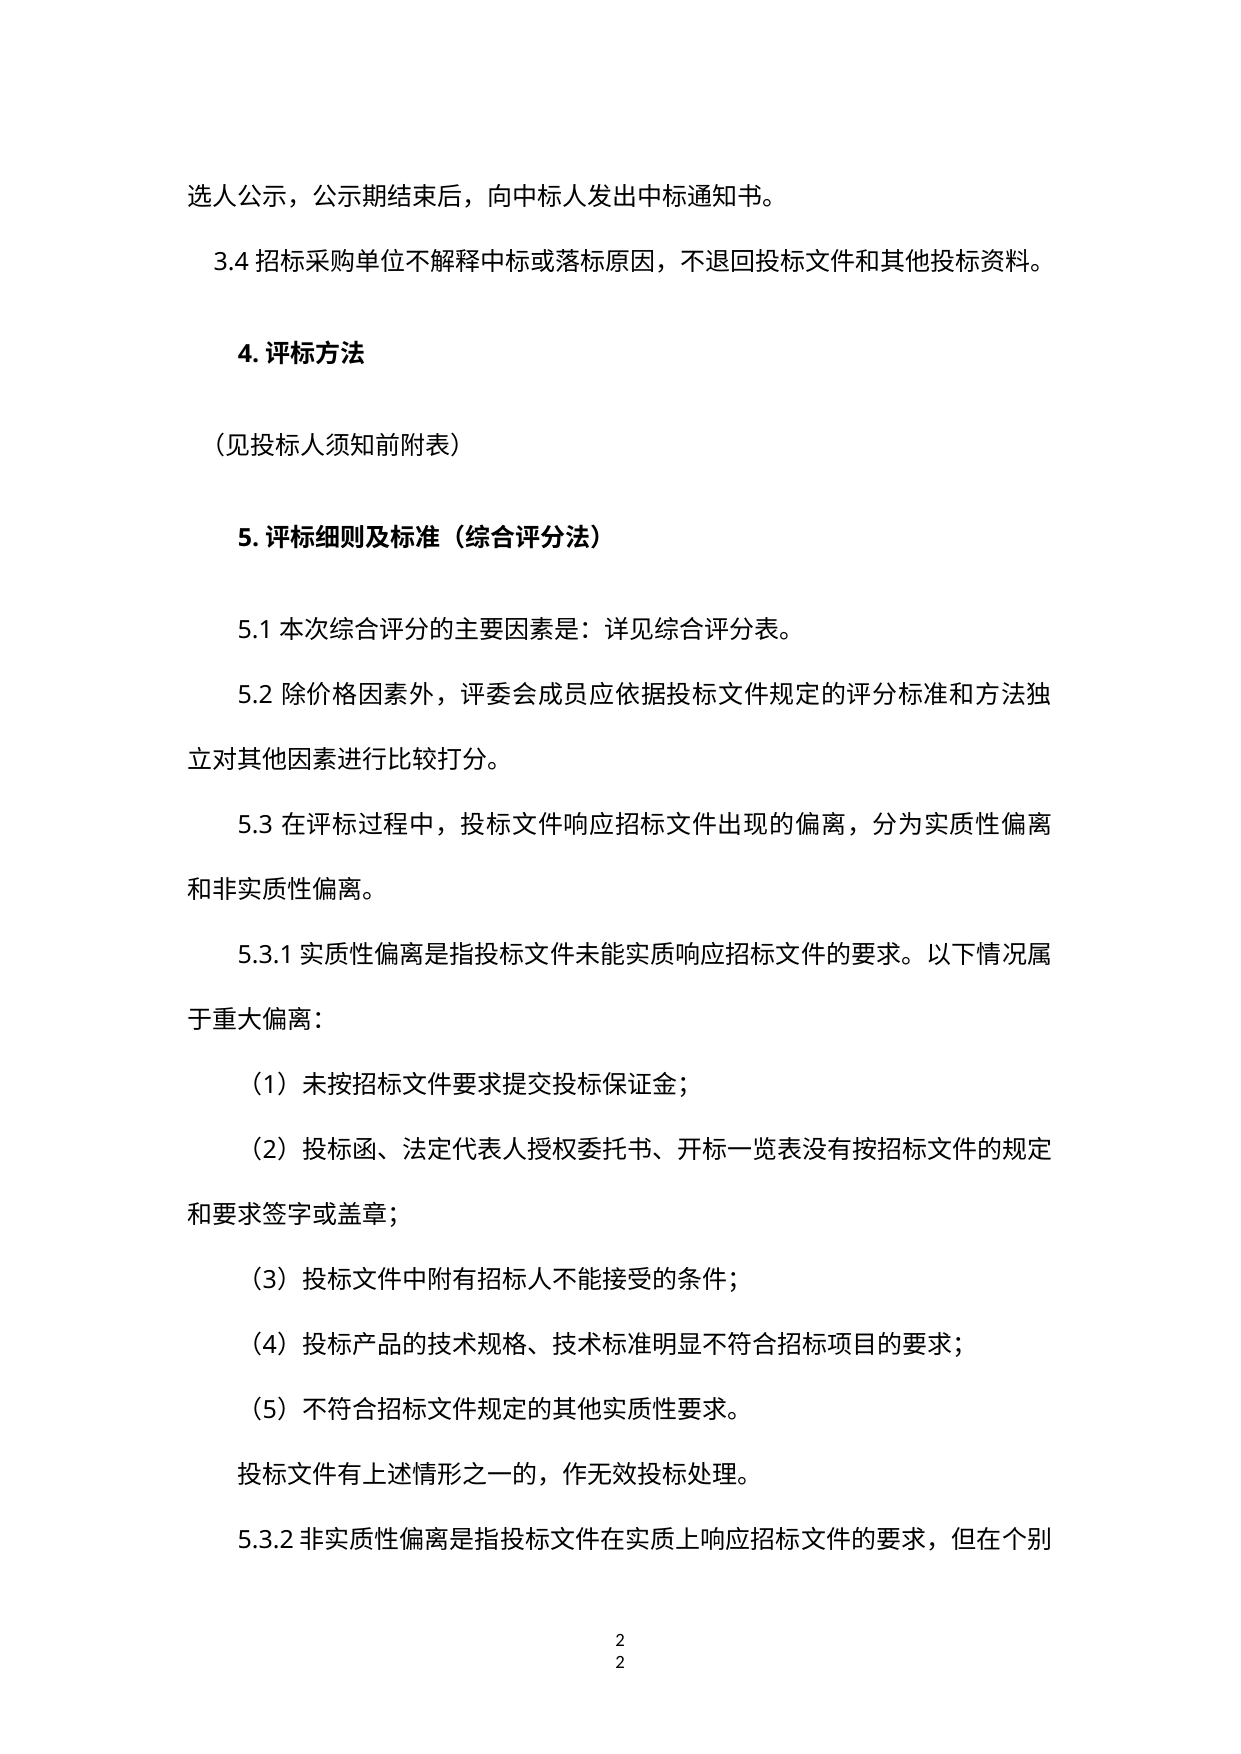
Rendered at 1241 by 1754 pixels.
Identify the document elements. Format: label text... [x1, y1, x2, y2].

subtitle 4. 评标方法 [187, 319, 1053, 384]
text （4）投标产品的技术规格、技术标准明显不符合招标项目的要求； [187, 1310, 1053, 1375]
text 3.4 招标采购单位不解释中标或落标原因，不退回投标文件和其他投标资料。 [187, 227, 1053, 292]
text （2）投标函、法定代表人授权委托书、开标一览表没有按招标文件的规定和要求签字或盖章； [187, 1115, 1053, 1245]
text （1）未按招标文件要求提交投标保证金； [187, 1050, 1053, 1115]
text 5.3 在评标过程中，投标文件响应招标文件出现的偏离，分为实质性偏离和非实质性偏离。 [187, 790, 1053, 920]
text （见投标人须知前附表） [187, 411, 1053, 476]
text 5.1 本次综合评分的主要因素是：详见综合评分表。 [187, 595, 1053, 660]
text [187, 162, 1053, 227]
text 5.2 除价格因素外，评委会成员应依据投标文件规定的评分标准和方法独立对其他因素进行比较打分。 [187, 660, 1053, 790]
text 投标文件有上述情形之一的，作无效投标处理。 [187, 1440, 1053, 1505]
text （3）投标文件中附有招标人不能接受的条件； [187, 1245, 1053, 1310]
text 5.3.1实质性偏离是指投标文件未能实质响应招标文件的要求。以下情况属于重大偏离： [187, 920, 1053, 1050]
subtitle 5. 评标细则及标准（综合评分法） [187, 503, 1053, 568]
text （5）不符合招标文件规定的其他实质性要求。 [187, 1375, 1053, 1440]
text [187, 1505, 1053, 1570]
